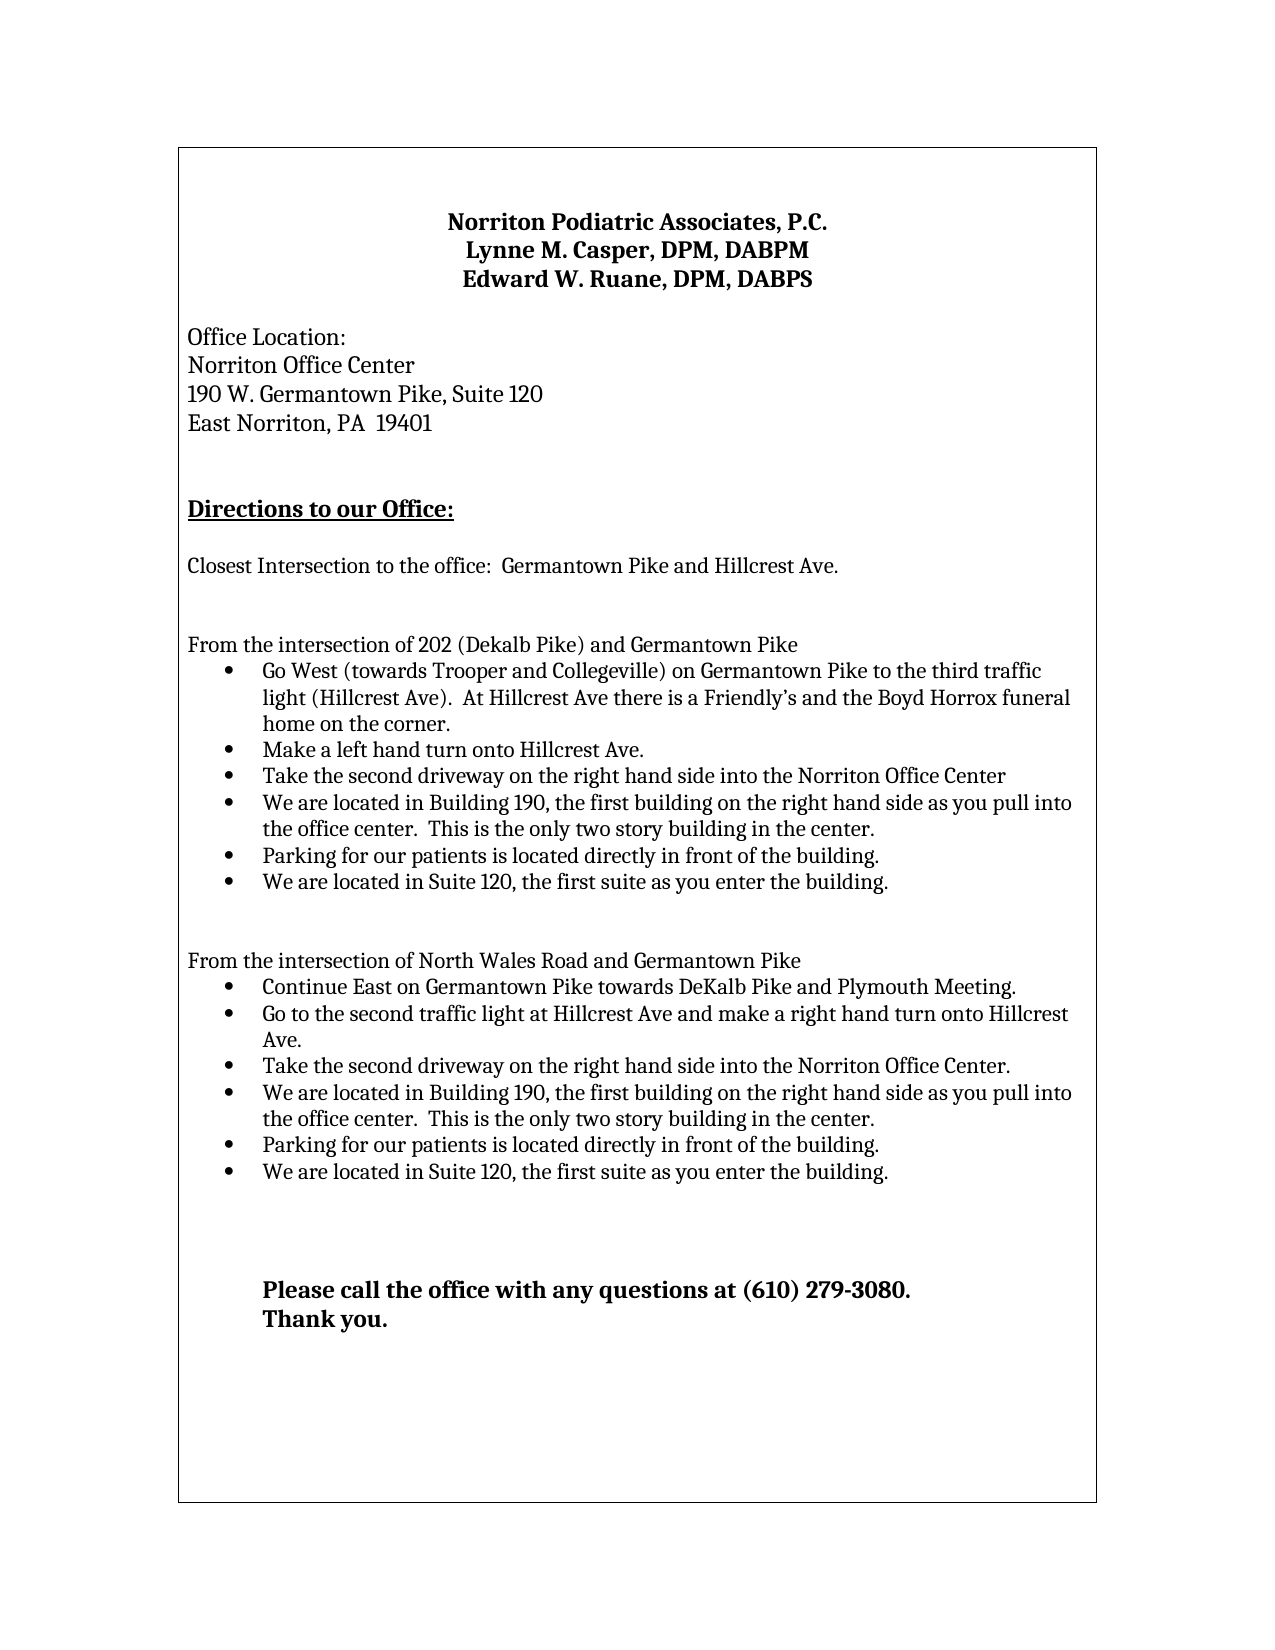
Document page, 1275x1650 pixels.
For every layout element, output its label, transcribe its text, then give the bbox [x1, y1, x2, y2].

text Lynne M. Casper, DPM, DABPM [187, 236, 1087, 265]
text 190 W. Germantown Pike, Suite 120 [187, 380, 1087, 409]
text Edward W. Ruane, DPM, DABPS [187, 265, 1087, 294]
text Closest Intersection to the office: Germantown Pike and Hillcrest Ave. [187, 552, 1087, 579]
text East Norriton, PA 19401 [187, 409, 1087, 437]
text From the intersection of 202 (Dekalb Pike) and Germantown Pike [187, 632, 1087, 658]
list Parking for our patients is located directly in front of the building. [225, 1132, 1087, 1159]
text Please call the office with any questions at (610) 279-3080. [262, 1276, 1087, 1305]
list Go to the second traffic light at Hillcrest Ave and make a right hand turn onto Hillcrest Ave. [225, 1001, 1087, 1053]
text Norriton Office Center [187, 351, 1087, 380]
text Thank you. [262, 1305, 1087, 1333]
list Go West (towards Trooper and Collegeville) on Germantown Pike to the third traffic light (Hillcrest Ave). At Hillcrest Ave there is a Friendly’s and the Boyd Horrox funeral home on the corner. [225, 658, 1087, 737]
list Take the second driveway on the right hand side into the Norriton Office Center [225, 763, 1087, 790]
text Norriton Podiatric Associates, P.C. [187, 207, 1087, 236]
list We are located in Building 190, the first building on the right hand side as you pull into the office center. This is the only two story building in the center. [225, 1079, 1087, 1132]
list We are located in Suite 120, the first suite as you enter the building. [225, 869, 1087, 895]
list We are located in Building 190, the first building on the right hand side as you pull into the office center. This is the only two story building in the center. [225, 790, 1087, 842]
list Continue East on Germantown Pike towards DeKalb Pike and Plymouth Meeting. [225, 974, 1087, 1001]
text Office Location: [187, 322, 1087, 351]
list Parking for our patients is located directly in front of the building. [225, 842, 1087, 869]
list We are located in Suite 120, the first suite as you enter the building. [225, 1159, 1087, 1185]
text From the intersection of North Wales Road and Germantown Pike [187, 948, 1087, 974]
list Take the second driveway on the right hand side into the Norriton Office Center. [225, 1053, 1087, 1079]
list Make a left hand turn onto Hillcrest Ave. [225, 737, 1087, 763]
text Directions to our Office: [187, 495, 1087, 524]
